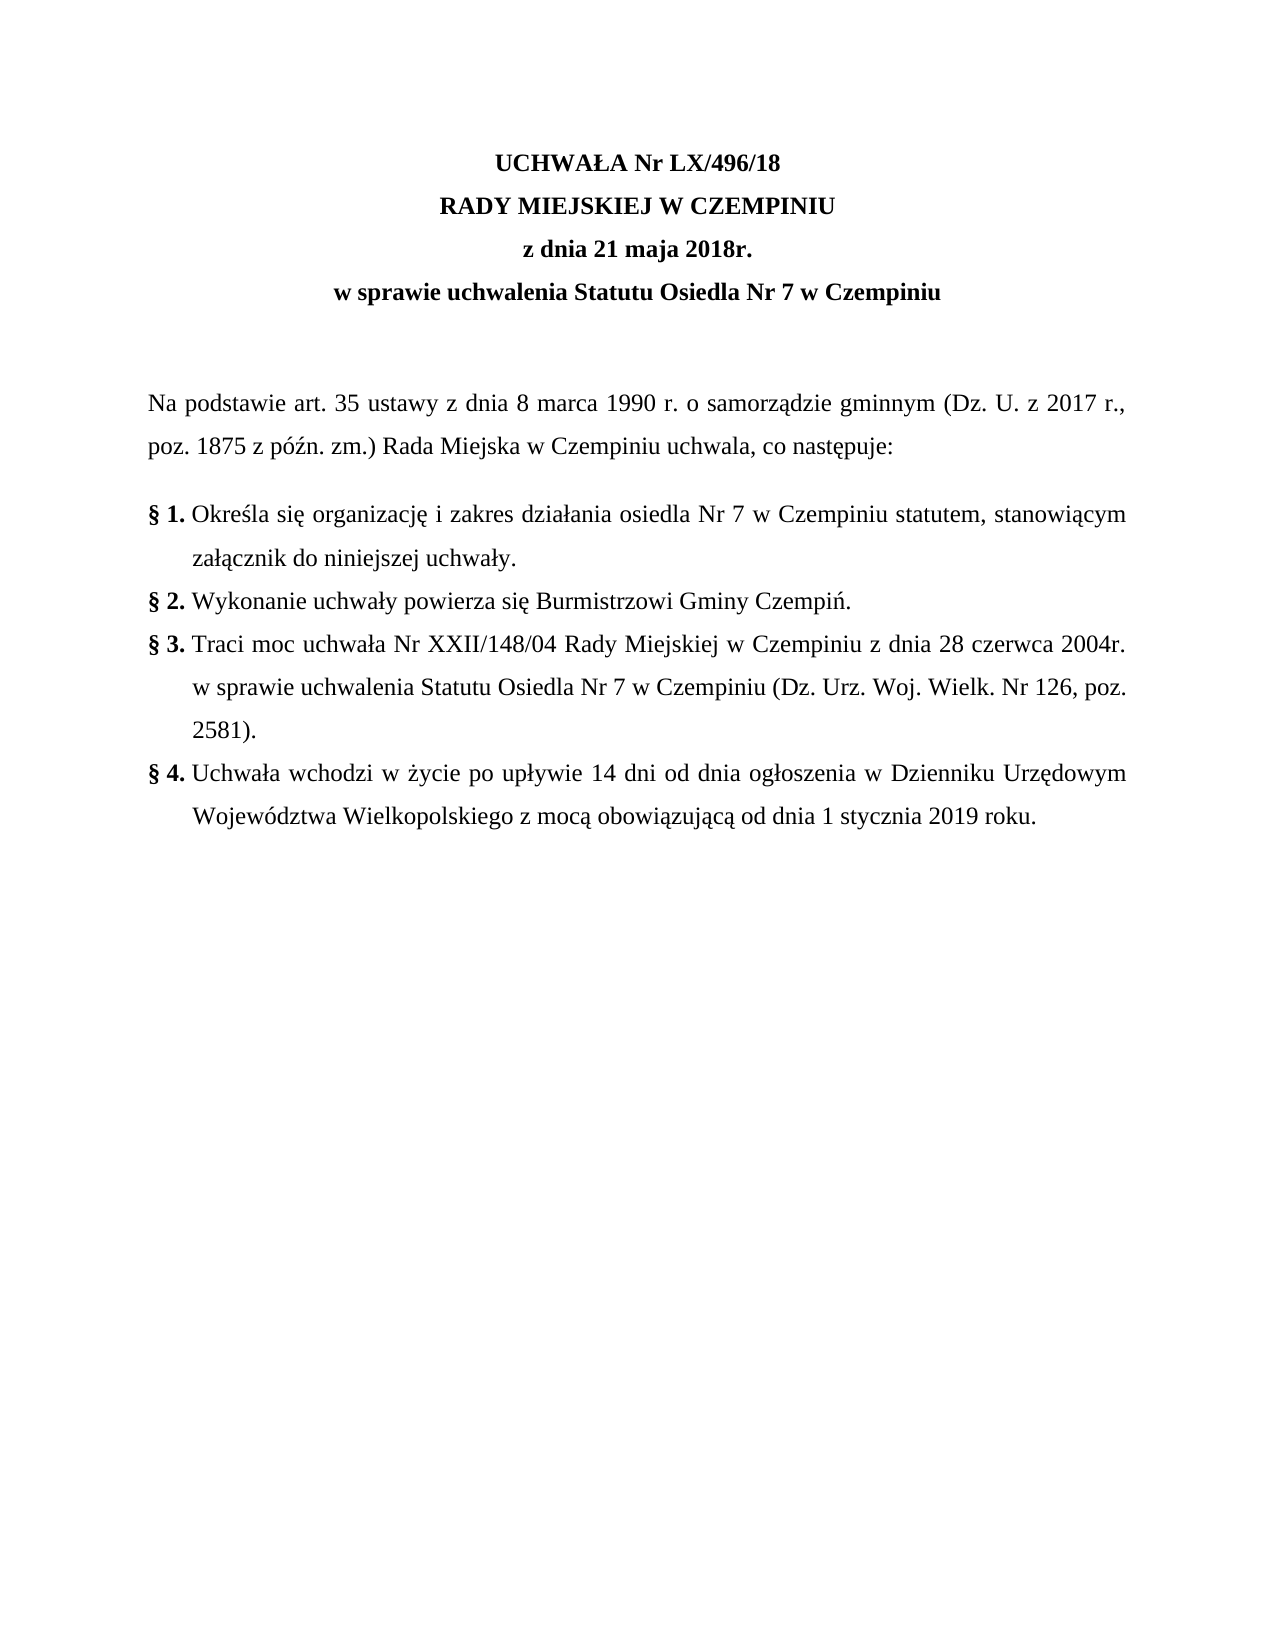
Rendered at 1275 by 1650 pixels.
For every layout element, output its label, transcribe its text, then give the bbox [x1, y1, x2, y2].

text z dnia 21 maja 2018r. [148, 234, 1127, 263]
text § 3. Traci moc uchwała Nr XXII/148/04 Rady Miejskiej w Czempiniu z dnia 28 czerwca 2004r. w sprawie uchwalenia Statutu Osiedla Nr 7 w Czempiniu (Dz. Urz. Woj. Wielk. Nr 126, poz. 2581). [148, 629, 1127, 744]
text w sprawie uchwalenia Statutu Osiedla Nr 7 w Czempiniu [148, 277, 1127, 306]
text Na podstawie art. 35 ustawy z dnia 8 marca 1990 r. o samorządzie gminnym (Dz. U. z 2017 r., poz. 1875 z późn. zm.) Rada Miejska w Czempiniu uchwala, co następuje: [148, 388, 1127, 460]
text § 4. Uchwała wchodzi w życie po upływie 14 dni od dnia ogłoszenia w Dzienniku Urzędowym Województwa Wielkopolskiego z mocą obowiązującą od dnia 1 stycznia 2019 roku. [148, 758, 1127, 830]
text § 2. Wykonanie uchwały powierza się Burmistrzowi Gminy Czempiń. [148, 586, 1127, 614]
text § 1. Określa się organizację i zakres działania osiedla Nr 7 w Czempiniu statutem, stanowiącym załącznik do niniejszej uchwały. [148, 499, 1127, 571]
text UCHWAŁA Nr LX/496/18 [148, 148, 1127, 176]
text RADY MIEJSKIEJ W CZEMPINIU [148, 191, 1127, 219]
